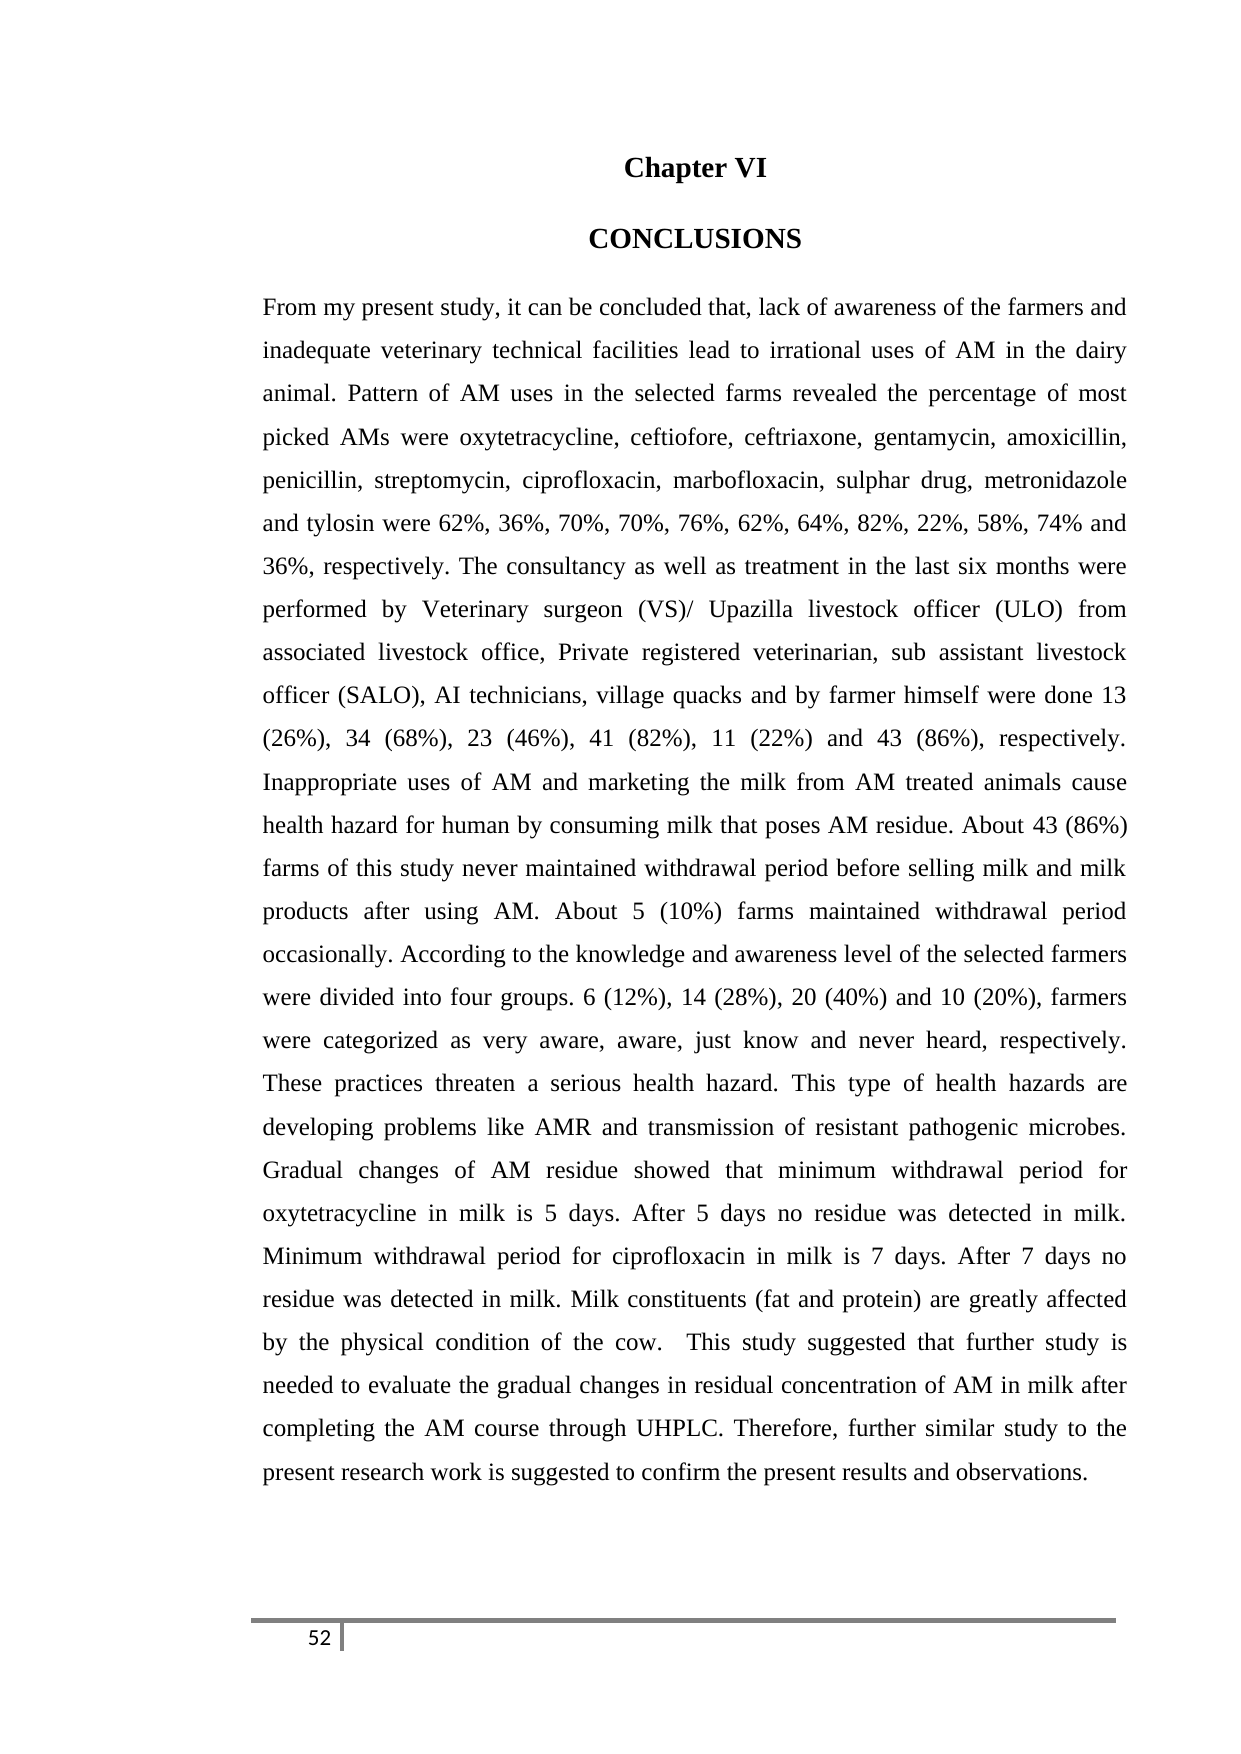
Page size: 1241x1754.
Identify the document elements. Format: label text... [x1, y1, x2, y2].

text Chapter VI [262, 150, 1128, 183]
text From my present study, it can be concluded that, lack of awareness of the farmers and inadequate veterinary technical facilities lead to irrational uses of AM in the dairy animal. Pattern of AM uses in the selected farms revealed the percentage of most picked AMs were oxytetracycline, ceftiofore, ceftriaxone, gentamycin, amoxicillin, penicillin, streptomycin, ciprofloxacin, marbofloxacin, sulphar drug, metronidazole and tylosin were 62%, 36%, 70%, 70%, 76%, 62%, 64%, 82%, 22%, 58%, 74% and 36%, respectively. The consultancy as well as treatment in the last six months were performed by Veterinary surgeon (VS)/ Upazilla livestock officer (ULO) from associated livestock office, Private registered veterinarian, sub assistant livestock officer (SALO), AI technicians, village quacks and by farmer himself were done 13 (26%), 34 (68%), 23 (46%), 41 (82%), 11 (22%) and 43 (86%), respectively. Inappropriate uses of AM and marketing the milk from AM treated animals cause health hazard for human by consuming milk that poses AM residue. About 43 (86%) farms of this study never maintained withdrawal period before selling milk and milk products after using AM. About 5 (10%) farms maintained withdrawal period occasionally. According to the knowledge and awareness level of the selected farmers were divided into four groups. 6 (12%), 14 (28%), 20 (40%) and 10 (20%), farmers were categorized as very aware, aware, just know and never heard, respectively. These practices threaten a serious health hazard. This type of health hazards are developing problems like AMR and transmission of resistant pathogenic microbes. Gradual changes of AM residue showed that minimum withdrawal period for oxytetracycline in milk is 5 days. After 5 days no residue was detected in milk. Minimum withdrawal period for ciprofloxacin in milk is 7 days. After 7 days no residue was detected in milk. Milk constituents (fat and protein) are greatly affected by the physical condition of the cow. This study suggested that further study is needed to evaluate the gradual changes in residual concentration of AM in milk after completing the AM course through UHPLC. Therefore, further similar study to the present research work is suggested to confirm the present results and observations. [262, 292, 1128, 1485]
text CONCLUSIONS [262, 221, 1128, 255]
